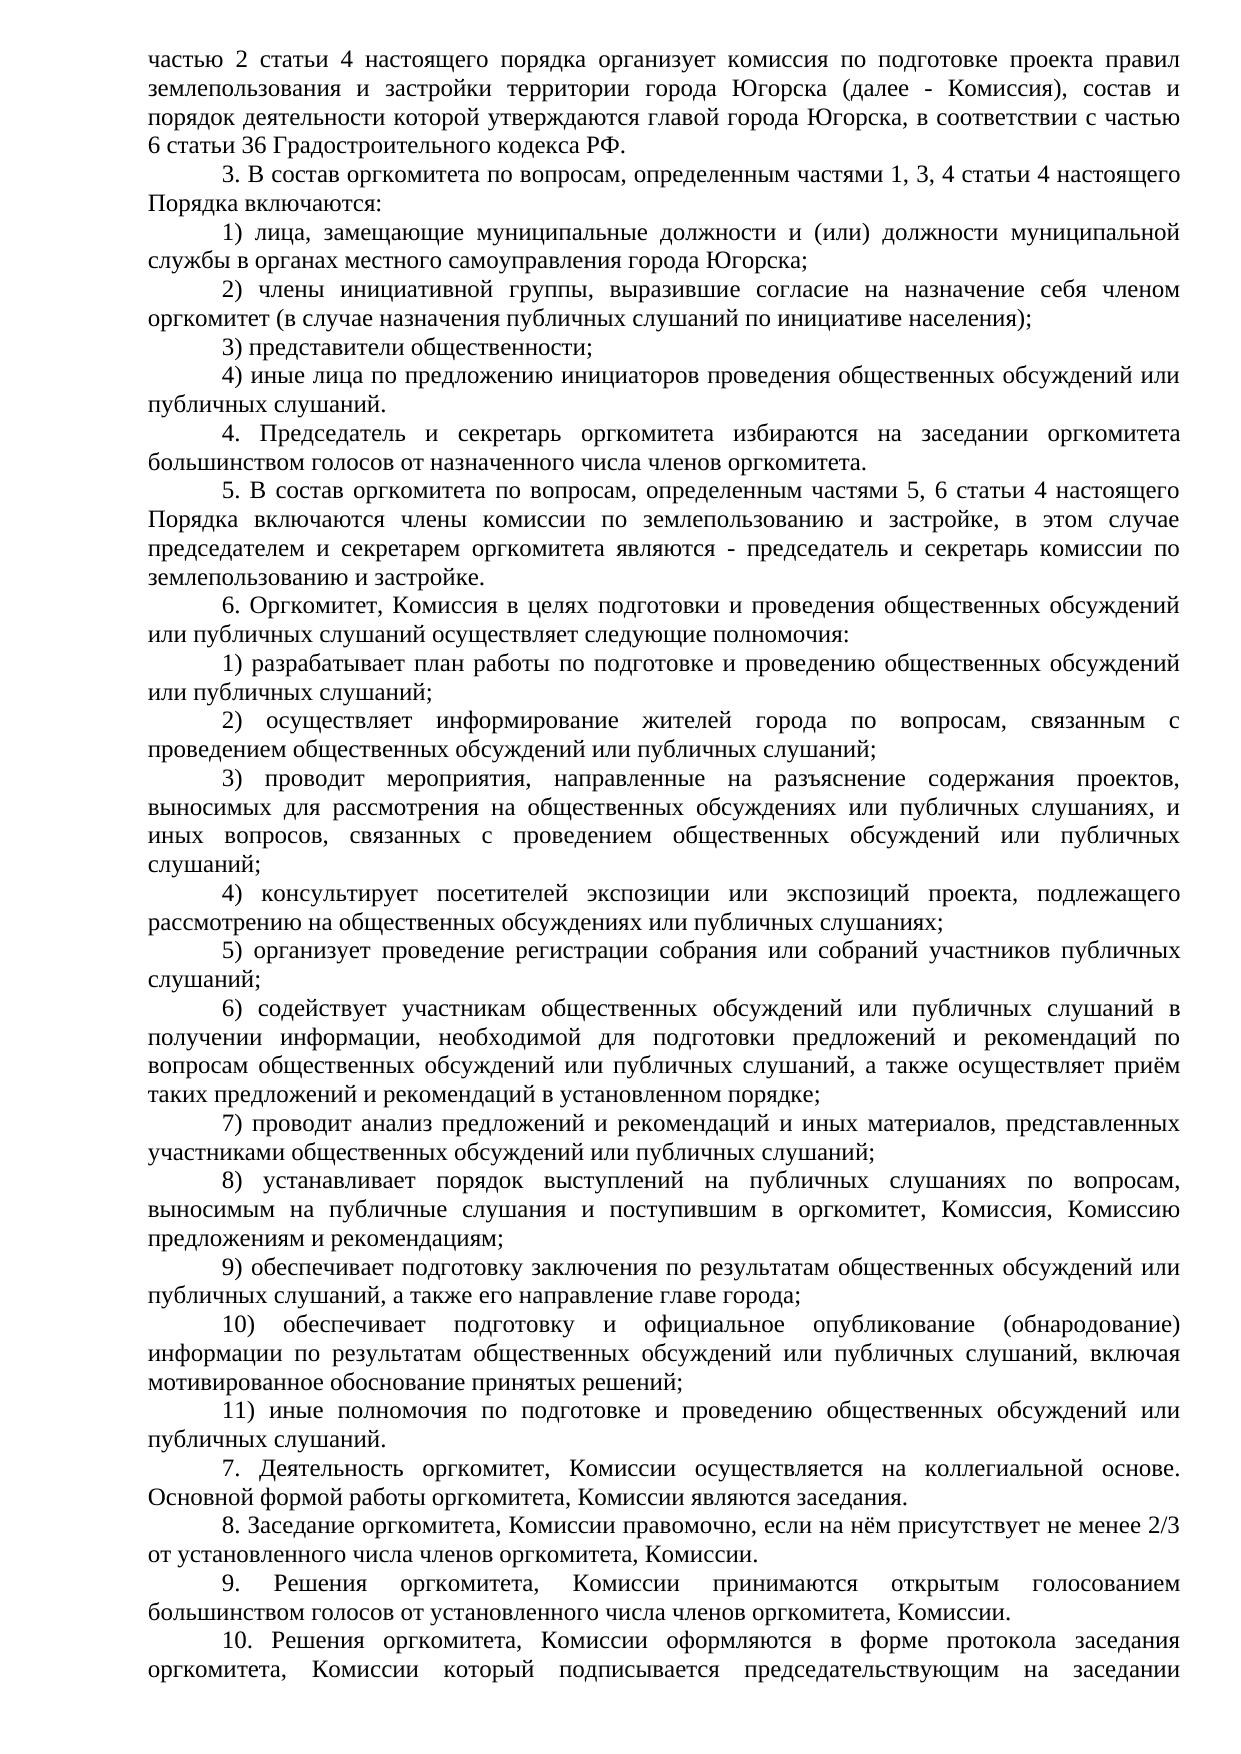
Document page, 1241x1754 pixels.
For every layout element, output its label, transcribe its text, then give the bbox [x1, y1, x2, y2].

text 4) консультирует посетителей экспозиции или экспозиций проекта, подлежащего рассмотрению на общественных обсуждениях или публичных слушаниях; [148, 878, 1181, 936]
text 3) представители общественности; [148, 332, 1181, 361]
text 11) иные полномочия по подготовке и проведению общественных обсуждений или публичных слушаний. [148, 1396, 1181, 1453]
text 6. Оргкомитет, Комиссия в целях подготовки и проведения общественных обсуждений или публичных слушаний осуществляет следующие полномочия: [148, 591, 1181, 648]
text 5) организует проведение регистрации собрания или собраний участников публичных слушаний; [148, 936, 1181, 993]
text 2) осуществляет информирование жителей города по вопросам, связанным с проведением общественных обсуждений или публичных слушаний; [148, 706, 1181, 763]
text 7. Деятельность оргкомитет, Комиссии осуществляется на коллегиальной основе. Основной формой работы оргкомитета, Комиссии являются заседания. [148, 1453, 1181, 1511]
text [148, 1626, 1181, 1683]
text 6) содействует участникам общественных обсуждений или публичных слушаний в получении информации, необходимой для подготовки предложений и рекомендаций по вопросам общественных обсуждений или публичных слушаний, а также осуществляет приём таких предложений и рекомендаций в установленном порядке; [148, 993, 1181, 1108]
text 1) разрабатывает план работы по подготовке и проведению общественных обсуждений или публичных слушаний; [148, 648, 1181, 706]
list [148, 44, 1181, 159]
text 5. В состав оргкомитета по вопросам, определенным частями 5, 6 статьи 4 настоящего Порядка включаются члены комиссии по землепользованию и застройке, в этом случае председателем и секретарем оргкомитета являются - председатель и секретарь комиссии по землепользованию и застройке. [148, 476, 1181, 591]
text 8) устанавливает порядок выступлений на публичных слушаниях по вопросам, выносимым на публичные слушания и поступившим в оргкомитет, Комиссия, Комиссию предложениям и рекомендациям; [148, 1166, 1181, 1252]
text 1) лица, замещающие муниципальные должности и (или) должности муниципальной службы в органах местного самоуправления города Югорска; [148, 217, 1181, 274]
text 4. Председатель и секретарь оргкомитета избираются на заседании оргкомитета большинством голосов от назначенного числа членов оргкомитета. [148, 418, 1181, 476]
text 2) члены инициативной группы, выразившие согласие на назначение себя членом оргкомитет (в случае назначения публичных слушаний по инициативе населения); [148, 274, 1181, 332]
text 4) иные лица по предложению инициаторов проведения общественных обсуждений или публичных слушаний. [148, 361, 1181, 418]
text 3. В состав оргкомитета по вопросам, определенным частями 1, 3, 4 статьи 4 настоящего Порядка включаются: [148, 159, 1181, 217]
text 10) обеспечивает подготовку и официальное опубликование (обнародование) информации по результатам общественных обсуждений или публичных слушаний, включая мотивированное обоснование принятых решений; [148, 1309, 1181, 1396]
text 8. Заседание оргкомитета, Комиссии правомочно, если на нём присутствует не менее 2/3 от установленного числа членов оргкомитета, Комиссии. [148, 1511, 1181, 1568]
text 7) проводит анализ предложений и рекомендаций и иных материалов, представленных участниками общественных обсуждений или публичных слушаний; [148, 1108, 1181, 1166]
text 9. Решения оргкомитета, Комиссии принимаются открытым голосованием большинством голосов от установленного числа членов оргкомитета, Комиссии. [148, 1568, 1181, 1626]
text 9) обеспечивает подготовку заключения по результатам общественных обсуждений или публичных слушаний, а также его направление главе города; [148, 1252, 1181, 1309]
text 3) проводит мероприятия, направленные на разъяснение содержания проектов, выносимых для рассмотрения на общественных обсуждениях или публичных слушаниях, и иных вопросов, связанных с проведением общественных обсуждений или публичных слушаний; [148, 763, 1181, 878]
